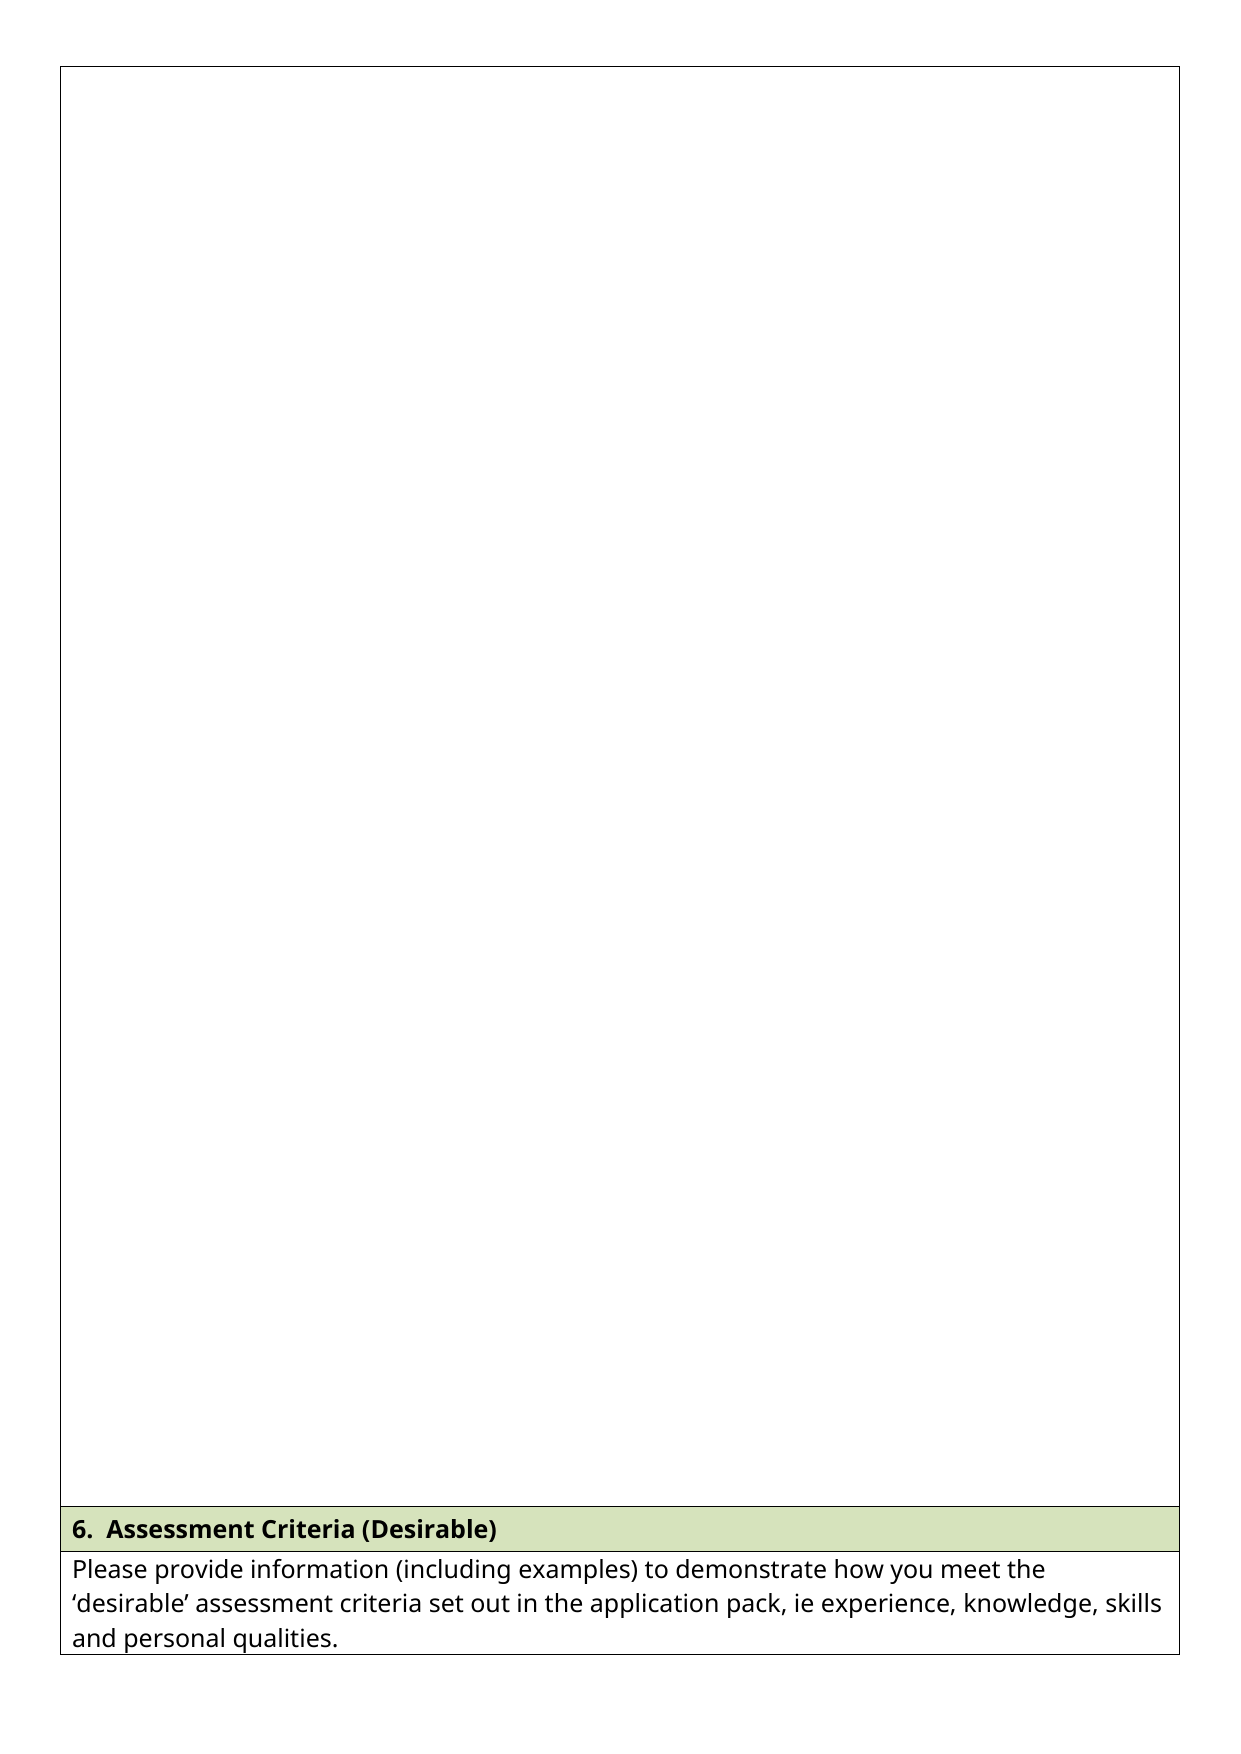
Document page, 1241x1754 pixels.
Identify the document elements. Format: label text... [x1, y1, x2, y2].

table_cell [61, 67, 1179, 1506]
table_cell Please provide information (including examples) to demonstrate how you meet the ‘desirable’ assessment criteria set out in the application pack, ie experience, knowledge, skills and personal qualities. [61, 1552, 1179, 1654]
table_cell 6. Assessment Criteria (Desirable) [61, 1507, 1179, 1551]
